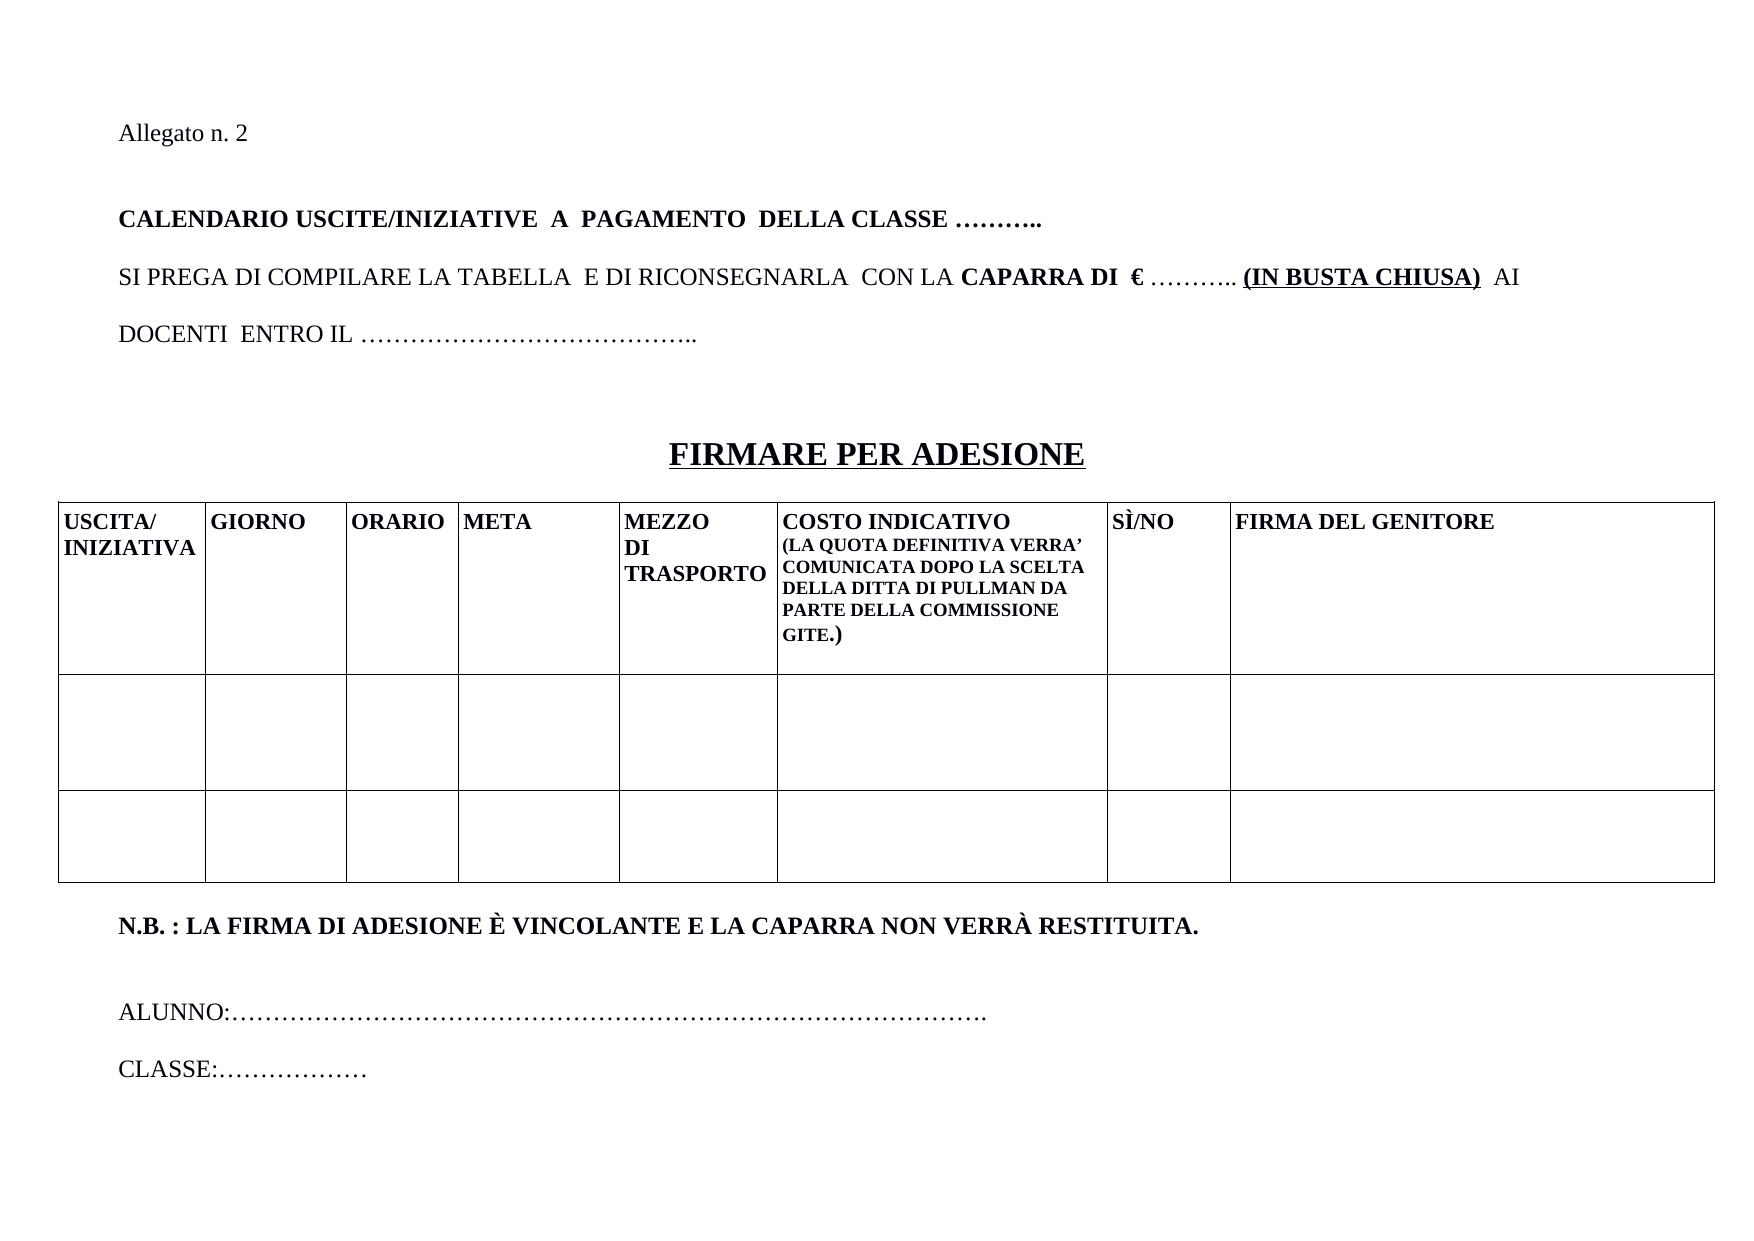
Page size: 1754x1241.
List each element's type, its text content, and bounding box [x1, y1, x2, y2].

table_cell [1231, 675, 1714, 790]
table_header FIRMA DEL GENITORE [1231, 503, 1714, 674]
table_cell [347, 791, 458, 881]
table_cell [778, 791, 1107, 881]
text Allegato n. 2 [118, 118, 1636, 147]
table_cell [206, 791, 346, 881]
text CLASSE:……………… [118, 1054, 1636, 1083]
table_header META [459, 503, 619, 674]
table_cell [347, 675, 458, 790]
table_header USCITA/ INIZIATIVA [59, 503, 205, 674]
table_cell [778, 675, 1107, 790]
text FIRMARE PER ADESIONE [118, 434, 1636, 473]
table_header MEZZO DI TRASPORTO [620, 503, 777, 674]
table_cell [1108, 791, 1230, 881]
table_cell [1108, 675, 1230, 790]
table_header ORARIO [347, 503, 458, 674]
table_cell [459, 791, 619, 881]
table_cell [59, 791, 205, 881]
table_cell [206, 675, 346, 790]
table_header COSTO INDICATIVO (LA QUOTA DEFINITIVA VERRA’ COMUNICATA DOPO LA SCELTA DELLA DITTA DI PULLMAN DA PARTE DELLA COMMISSIONE GITE.) [778, 503, 1107, 674]
table_header GIORNO [206, 503, 346, 674]
table_header SÌ/NO [1108, 503, 1230, 674]
table_cell [59, 675, 205, 790]
table_cell [620, 675, 777, 790]
text SI PREGA DI COMPILARE LA TABELLA E DI RICONSEGNARLA CON LA CAPARRA DI € ……….. (IN BUSTA CHIUSA) AI [118, 262, 1636, 291]
text CALENDARIO USCITE/INIZIATIVE A PAGAMENTO DELLA CLASSE ……….. [118, 204, 1636, 233]
table_cell [620, 791, 777, 881]
table_cell [459, 675, 619, 790]
table_cell [1231, 791, 1714, 881]
text DOCENTI ENTRO IL ………………………………….. [118, 319, 1636, 348]
text ALUNNO:………………………………………………………………………………. [118, 997, 1636, 1026]
text N.B. : LA FIRMA DI ADESIONE È VINCOLANTE E LA CAPARRA NON VERRÀ RESTITUITA. [118, 911, 1636, 939]
